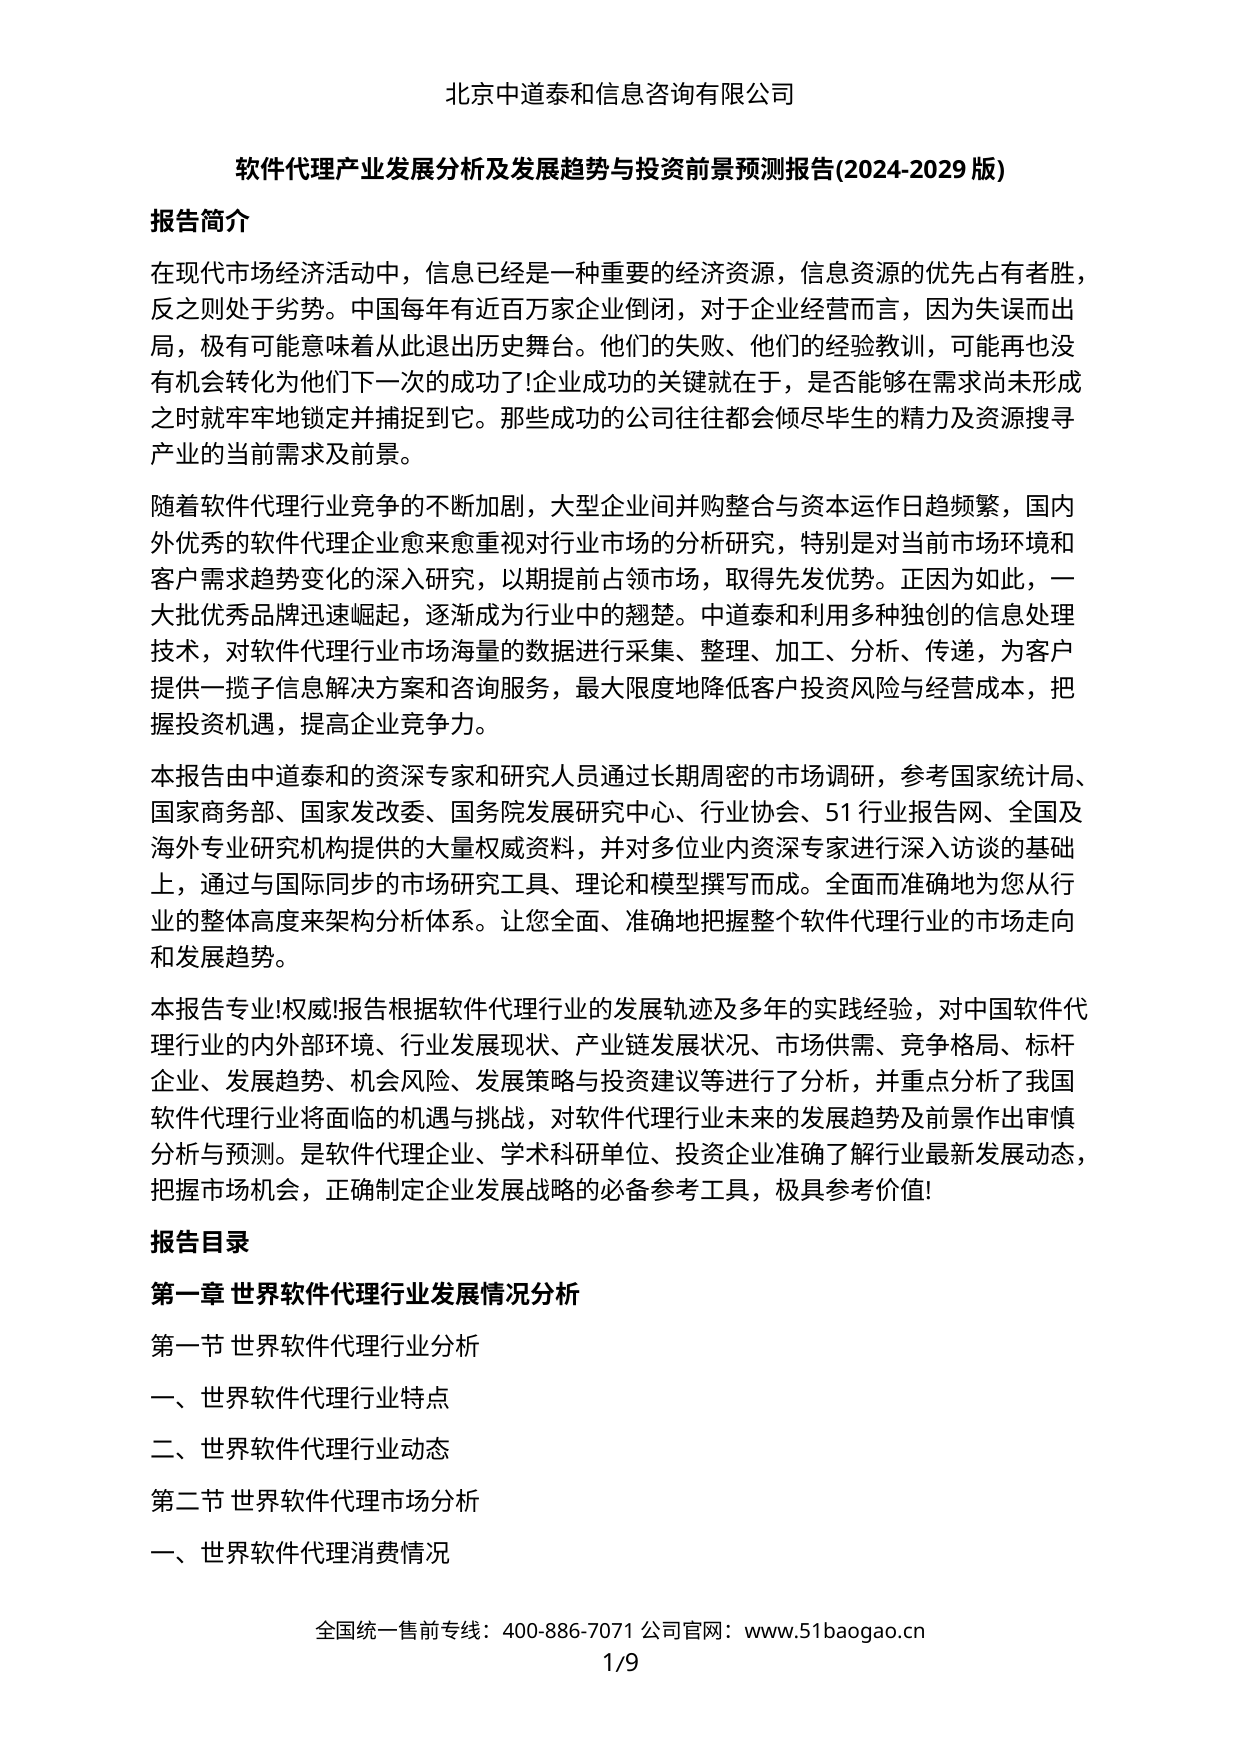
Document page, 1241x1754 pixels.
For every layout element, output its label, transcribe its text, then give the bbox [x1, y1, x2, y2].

text 第一节 世界软件代理行业分析 [150, 1326, 1090, 1362]
text 报告简介 [150, 202, 1090, 238]
text 在现代市场经济活动中，信息已经是一种重要的经济资源，信息资源的优先占有者胜，反之则处于劣势。中国每年有近百万家企业倒闭，对于企业经营而言，因为失误而出局，极有可能意味着从此退出历史舞台。他们的失败、他们的经验教训，可能再也没有机会转化为他们下一次的成功了!企业成功的关键就在于，是否能够在需求尚未形成之时就牢牢地锁定并捕捉到它。那些成功的公司往往都会倾尽毕生的精力及资源搜寻产业的当前需求及前景。 [150, 254, 1090, 471]
text 第二节 世界软件代理市场分析 [150, 1482, 1090, 1518]
text 软件代理产业发展分析及发展趋势与投资前景预测报告(2024-2029版) [150, 150, 1090, 186]
text 二、世界软件代理行业动态 [150, 1430, 1090, 1466]
text 本报告由中道泰和的资深专家和研究人员通过长期周密的市场调研，参考国家统计局、国家商务部、国家发改委、国务院发展研究中心、行业协会、51行业报告网、全国及海外专业研究机构提供的大量权威资料，并对多位业内资深专家进行深入访谈的基础上，通过与国际同步的市场研究工具、理论和模型撰写而成。全面而准确地为您从行业的整体高度来架构分析体系。让您全面、准确地把握整个软件代理行业的市场走向和发展趋势。 [150, 756, 1090, 974]
text 一、世界软件代理消费情况 [150, 1534, 1090, 1570]
text 本报告专业!权威!报告根据软件代理行业的发展轨迹及多年的实践经验，对中国软件代理行业的内外部环境、行业发展现状、产业链发展状况、市场供需、竞争格局、标杆企业、发展趋势、机会风险、发展策略与投资建议等进行了分析，并重点分析了我国软件代理行业将面临的机遇与挑战，对软件代理行业未来的发展趋势及前景作出审慎分析与预测。是软件代理企业、学术科研单位、投资企业准确了解行业最新发展动态，把握市场机会，正确制定企业发展战略的必备参考工具，极具参考价值! [150, 989, 1090, 1207]
text 报告目录 [150, 1222, 1090, 1259]
text 一、世界软件代理行业特点 [150, 1378, 1090, 1414]
text 第一章 世界软件代理行业发展情况分析 [150, 1274, 1090, 1311]
text 随着软件代理行业竞争的不断加剧，大型企业间并购整合与资本运作日趋频繁，国内外优秀的软件代理企业愈来愈重视对行业市场的分析研究，特别是对当前市场环境和客户需求趋势变化的深入研究，以期提前占领市场，取得先发优势。正因为如此，一大批优秀品牌迅速崛起，逐渐成为行业中的翘楚。中道泰和利用多种独创的信息处理技术，对软件代理行业市场海量的数据进行采集、整理、加工、分析、传递，为客户提供一揽子信息解决方案和咨询服务，最大限度地降低客户投资风险与经营成本，把握投资机遇，提高企业竞争力。 [150, 487, 1090, 741]
